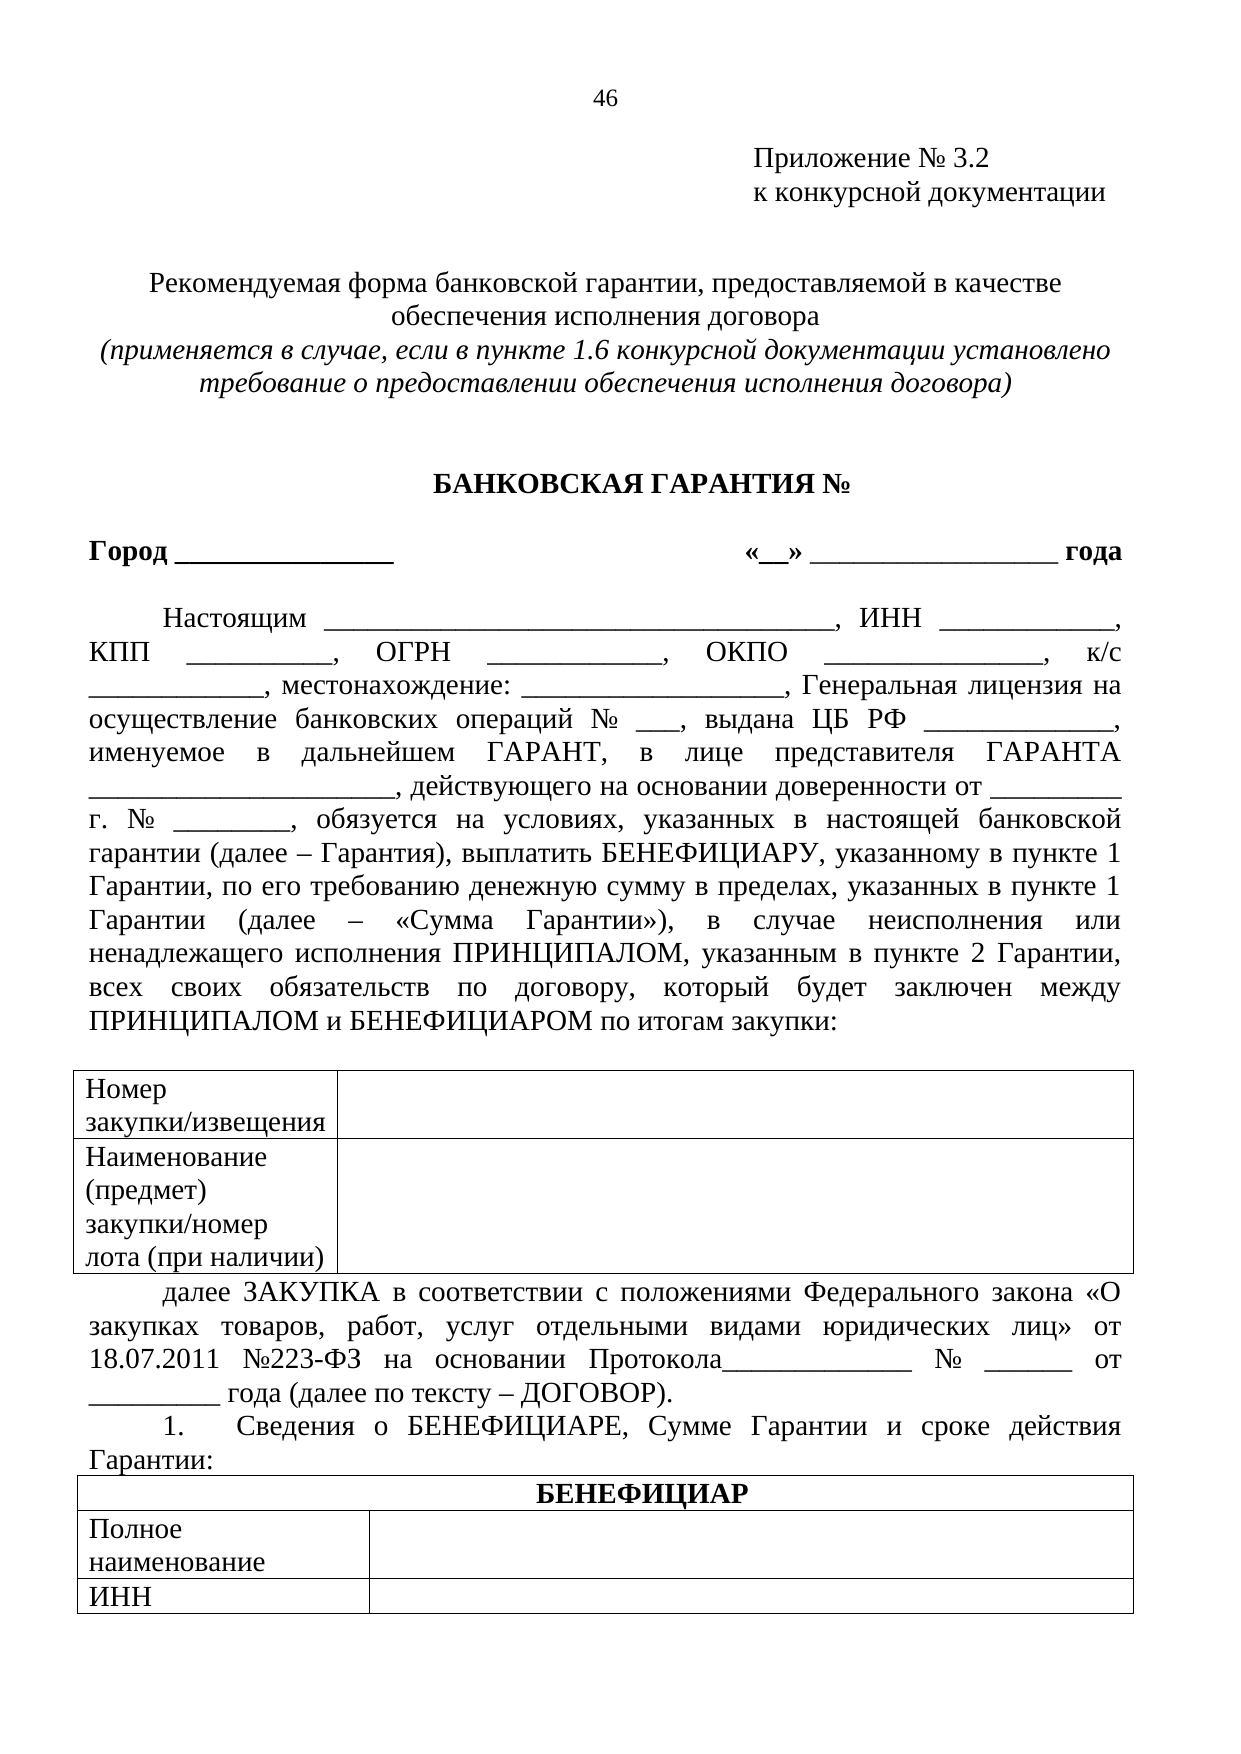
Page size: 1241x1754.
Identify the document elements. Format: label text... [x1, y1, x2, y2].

table_cell [338, 1139, 1133, 1273]
table_cell Наименование (предмет) закупки/номер лота (при наличии) [74, 1139, 337, 1273]
table_cell ИНН [78, 1579, 369, 1613]
table_cell Полное наименование [78, 1511, 369, 1578]
text Рекомендуемая форма банковской гарантии, предоставляемой в качестве обеспечения исполнения договора [89, 265, 1122, 332]
text Город _______________ «__» _________________ года [89, 533, 1122, 567]
text (применяется в случае, если в пункте 1.6 конкурсной документации установлено требование о предоставлении обеспечения исполнения договора) [89, 332, 1122, 399]
table_cell [370, 1579, 1133, 1613]
text к конкурсной документации [753, 174, 1122, 207]
table_header [338, 1071, 1133, 1138]
text Приложение № 3.2 [89, 140, 1122, 174]
list Сведения о БЕНЕФИЦИАРЕ, Сумме Гарантии и сроке действия Гарантии: [89, 1408, 1122, 1475]
text далее ЗАКУПКА в соответствии с положениями Федерального закона «О закупках товаров, работ, услуг отдельными видами юридических лиц» от 18.07.2011 №223-ФЗ на основании Протокола_____________ № ______ от _________ года (далее по тексту – ДОГОВОР). [89, 1274, 1122, 1408]
table_header Номер закупки/извещения [74, 1071, 337, 1138]
text БАНКОВСКАЯ ГАРАНТИЯ № [89, 466, 1122, 499]
text Настоящим ___________________________________, ИНН ____________, КПП __________, ОГРН ____________, ОКПО _______________, к/с ____________, местонахождение: __________________, Генеральная лицензия на осуществление банковских операций № ___, выдана ЦБ РФ _____________, именуемое в дальнейшем ГАРАНТ, в лице представителя ГАРАНТА _____________________, действующего на основании доверенности от _________ г. № ________, обязуется на условиях, указанных в настоящей банковской гарантии (далее – Гарантия), выплатить БЕНЕФИЦИАРУ, указанному в пункте 1 Гарантии, по его требованию денежную сумму в пределах, указанных в пункте 1 Гарантии (далее – «Сумма Гарантии»), в случае неисполнения или ненадлежащего исполнения ПРИНЦИПАЛОМ, указанным в пункте 2 Гарантии, всех своих обязательств по договору, который будет заключен между ПРИНЦИПАЛОМ и БЕНЕФИЦИАРОМ по итогам закупки: [89, 600, 1122, 1036]
table_cell [370, 1511, 1133, 1578]
table_header БЕНЕФИЦИАР [78, 1476, 1133, 1510]
